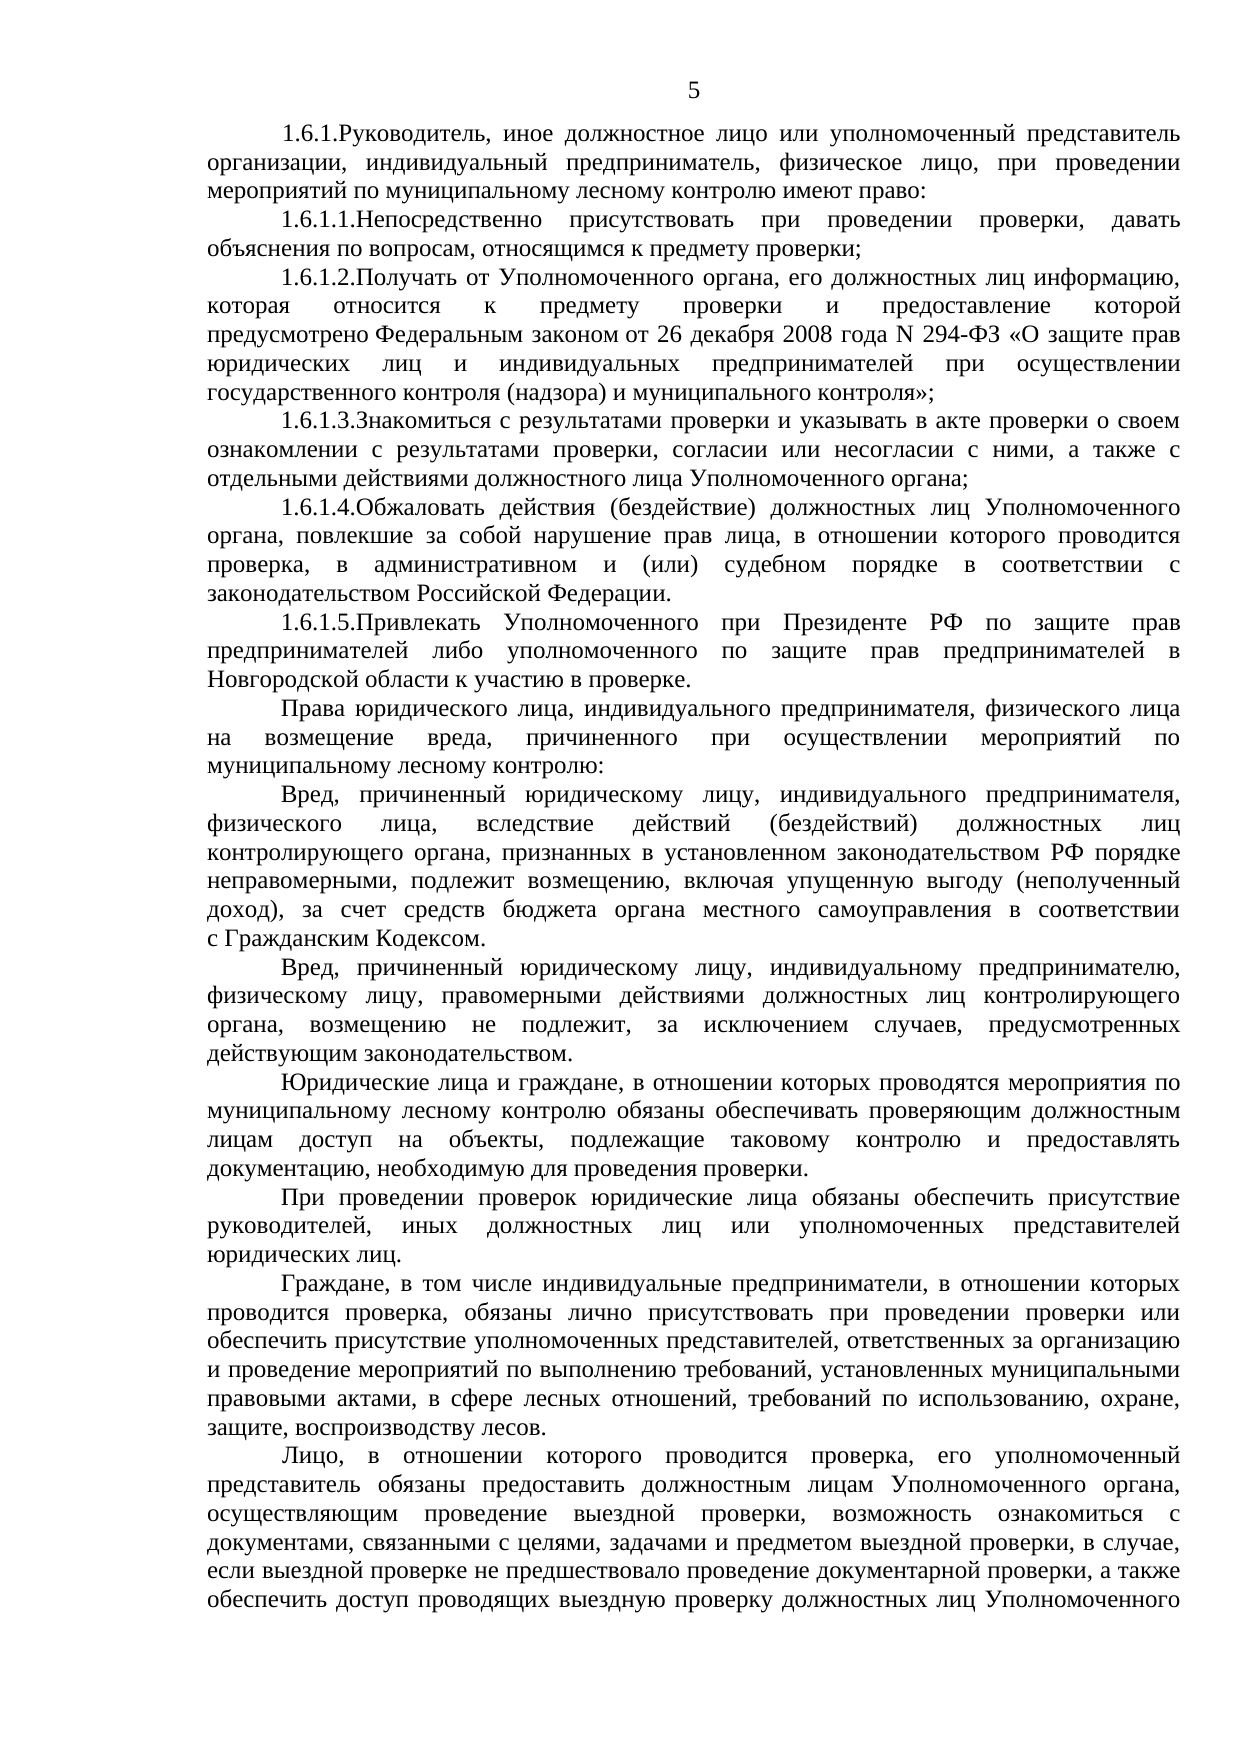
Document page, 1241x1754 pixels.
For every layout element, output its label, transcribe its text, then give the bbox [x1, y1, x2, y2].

text Вред, причиненный юридическому лицу, индивидуального предпринимателя, физического лица, вследствие действий (бездействий) должностных лиц контролирующего органа, признанных в установленном законодательством РФ порядке неправомерными, подлежит возмещению, включая упущенную выгоду (неполученный доход), за счет средств бюджета органа местного самоуправления в соответствии с Гражданским Кодексом. [207, 779, 1181, 952]
text При проведении проверок юридические лица обязаны обеспечить присутствие руководителей, иных должностных лиц или уполномоченных представителей юридических лиц. [207, 1182, 1181, 1268]
text 1.6.1.1.Непосредственно присутствовать при проведении проверки, давать объяснения по вопросам, относящимся к предмету проверки; [207, 204, 1181, 262]
text Граждане, в том числе индивидуальные предприниматели, в отношении которых проводится проверка, обязаны лично присутствовать при проведении проверки или обеспечить присутствие уполномоченных представителей, ответственных за организацию и проведение мероприятий по выполнению требований, установленных муниципальными правовыми актами, в сфере лесных отношений, требований по использованию, охране, защите, воспроизводству лесов. [207, 1268, 1181, 1441]
text 1.6.1.4.Обжаловать действия (бездействие) должностных лиц Уполномоченного органа, повлекшие за собой нарушение прав лица, в отношении которого проводится проверка, в административном и (или) судебном порядке в соответствии с законодательством Российской Федерации. [207, 492, 1181, 607]
text 1.6.1.5.Привлекать Уполномоченного при Президенте РФ по защите прав предпринимателей либо уполномоченного по защите прав предпринимателей в Новгородской области к участию в проверке. [207, 607, 1181, 693]
text Права юридического лица, индивидуального предпринимателя, физического лица на возмещение вреда, причиненного при осуществлении мероприятий по муниципальному лесному контролю: [207, 693, 1181, 779]
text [207, 1441, 1181, 1613]
text 1.6.1.2.Получать от Уполномоченного органа, его должностных лиц информацию, которая относится к предмету проверки и предоставление которой предусмотрено Федеральным законом от 26 декабря 2008 года N 294-ФЗ «О защите прав юридических лиц и индивидуальных предпринимателей при осуществлении государственного контроля (надзора) и муниципального контроля»; [207, 262, 1181, 406]
text 1.6.1.3.Знакомиться с результатами проверки и указывать в акте проверки о своем ознакомлении с результатами проверки, согласии или несогласии с ними, а также с отдельными действиями должностного лица Уполномоченного органа; [207, 406, 1181, 492]
text Юридические лица и граждане, в отношении которых проводятся мероприятия по муниципальному лесному контролю обязаны обеспечивать проверяющим должностным лицам доступ на объекты, подлежащие таковому контролю и предоставлять документацию, необходимую для проведения проверки. [207, 1067, 1181, 1182]
text 1.6.1.Руководитель, иное должностное лицо или уполномоченный представитель организации, индивидуальный предприниматель, физическое лицо, при проведении мероприятий по муниципальному лесному контролю имеют право: [207, 118, 1181, 204]
text Вред, причиненный юридическому лицу, индивидуальному предпринимателю, физическому лицу, правомерными действиями должностных лиц контролирующего органа, возмещению не подлежит, за исключением случаев, предусмотренных действующим законодательством. [207, 952, 1181, 1067]
